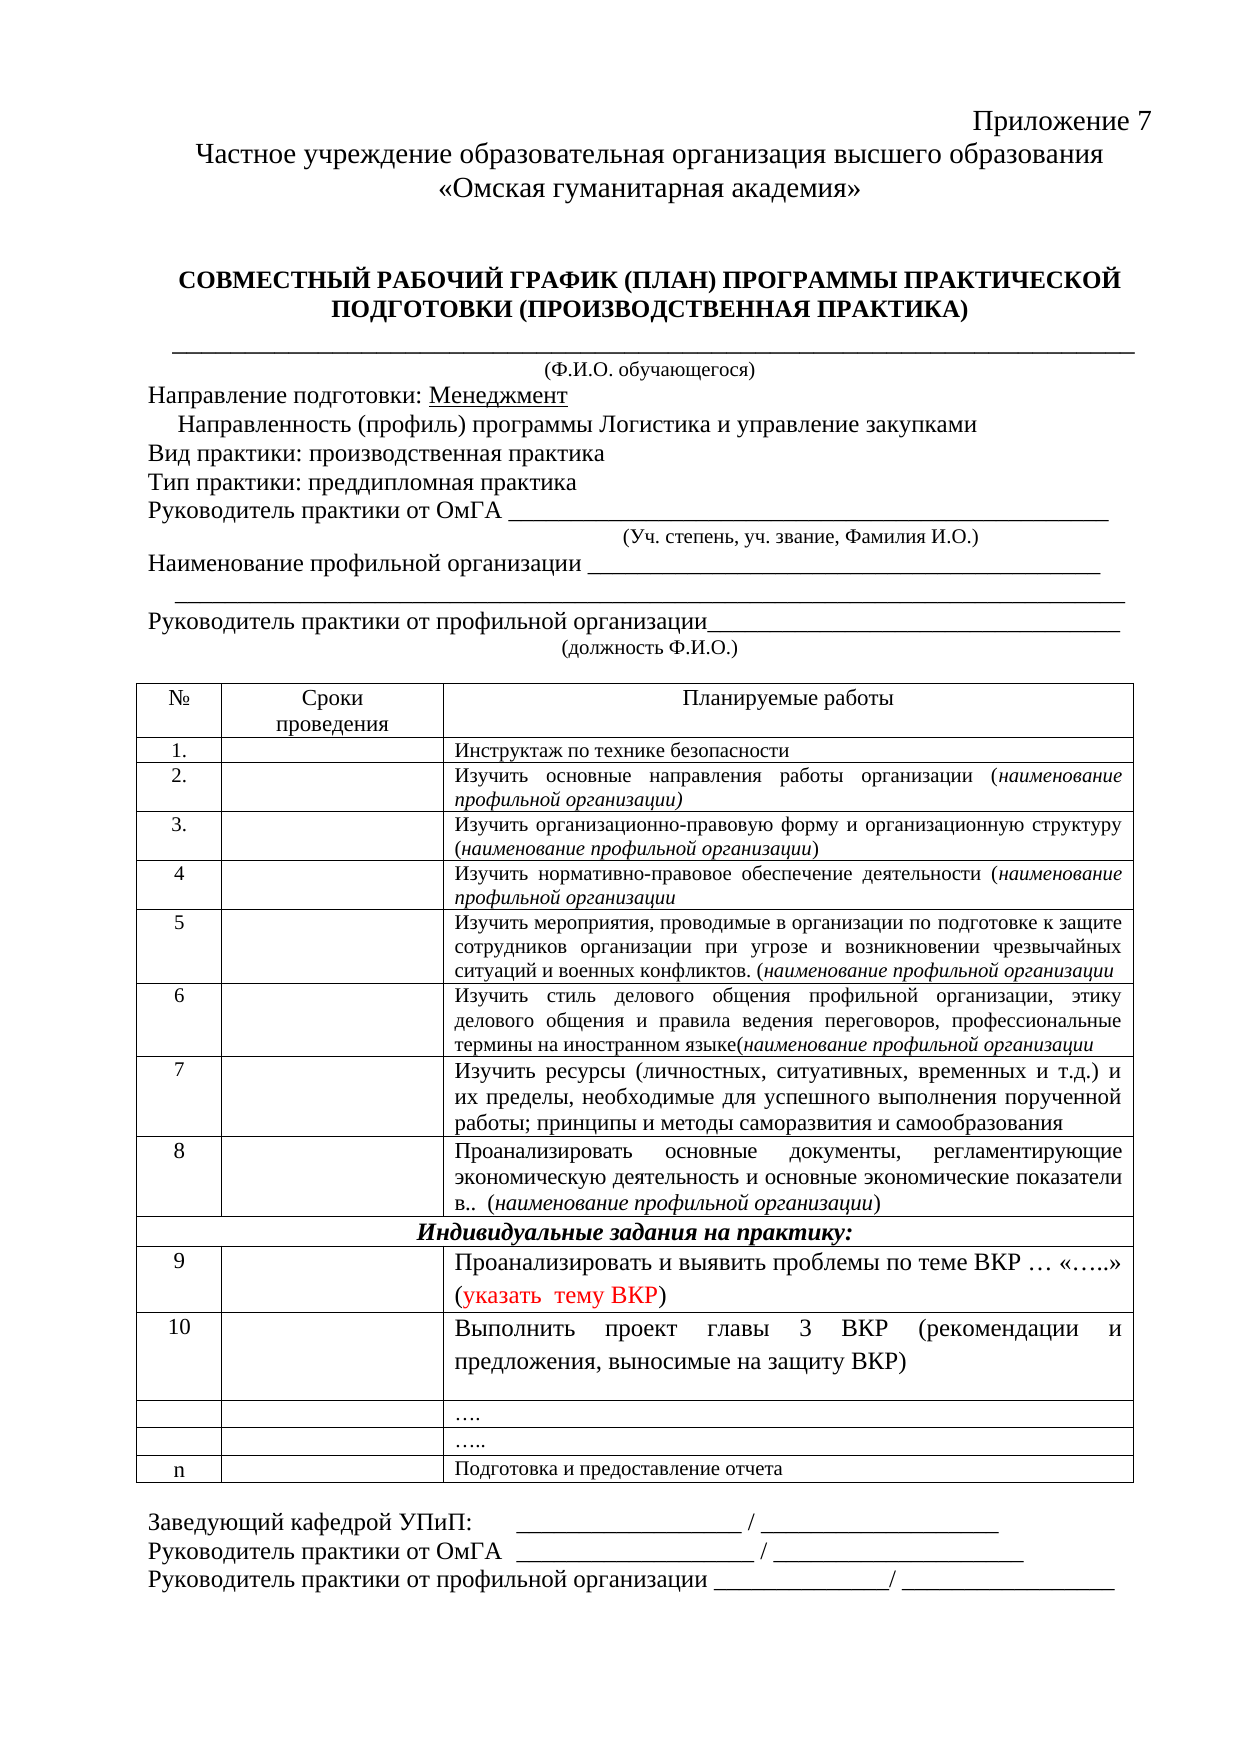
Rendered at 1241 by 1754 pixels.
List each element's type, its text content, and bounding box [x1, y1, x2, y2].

table_cell 10 [137, 1313, 221, 1400]
text Руководитель практики от ОмГА ___________________ / ____________________ [148, 1536, 1152, 1564]
text Вид практики: производственная практика [148, 438, 1152, 467]
table_cell 4 [137, 861, 221, 909]
table_cell [137, 1401, 221, 1427]
table_cell Изучить стиль делового общения профильной организации, этику делового общения и правила ведения переговоров, профессиональные термины на иностранном языке(наименование профильной организации [444, 984, 1133, 1056]
table_cell [222, 1057, 443, 1136]
table_cell 2. [137, 763, 221, 811]
table_cell 8 [137, 1137, 221, 1216]
table_cell 3. [137, 812, 221, 860]
table_cell 9 [137, 1247, 221, 1312]
table_cell n [137, 1456, 221, 1482]
table_cell [222, 1313, 443, 1400]
text Направленность (профиль) программы Логистика и управление закупками [177, 409, 1152, 438]
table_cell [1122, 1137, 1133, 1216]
table_cell [222, 861, 443, 909]
text Руководитель практики от профильной организации ______________/ _________________ [148, 1564, 1152, 1593]
text Приложение 7 [148, 103, 1152, 136]
text Частное учреждение образовательная организация высшего образования «Омская гуманитарная академия» [148, 136, 1152, 203]
text Направление подготовки: Менеджмент [148, 381, 1152, 409]
table_cell Инструктаж по технике безопасности [444, 738, 1133, 762]
table_cell Проанализировать и выявить проблемы по теме ВКР … «…..» (указать тему ВКР) [444, 1247, 1133, 1312]
table_cell [222, 763, 443, 811]
text Заведующий кафедрой УПиП: __________________ / ___________________ [148, 1507, 1152, 1536]
table_cell Подготовка и предоставление отчета [444, 1456, 1133, 1482]
table_cell Изучить мероприятия, проводимые в организации по подготовке к защите сотрудников организации при угрозе и возникновении чрезвычайных ситуаций и военных конфликтов. (наименование профильной организации [444, 910, 1133, 982]
table_cell Изучить основные направления работы организации (наименование профильной организации) [444, 763, 1133, 811]
table_cell 6 [137, 984, 221, 1056]
table_cell Изучить нормативно-правовое обеспечение деятельности (наименование профильной организации [444, 861, 1133, 909]
table_cell 1. [137, 738, 221, 762]
table_cell [137, 1428, 221, 1454]
table_cell [222, 1247, 443, 1312]
text (Уч. степень, уч. звание, Фамилия И.О.) [148, 524, 1152, 548]
text ____________________________________________________________________________ [148, 577, 1152, 606]
text Наименование профильной организации _________________________________________ [148, 548, 1152, 577]
table_cell ….. [444, 1428, 1133, 1454]
table_cell Изучить организационно-правовую форму и организационную структуру (наименование профильной организации) [444, 812, 1133, 860]
table_cell 5 [137, 910, 221, 982]
text __________________________________________________________________ (Ф.И.О. обучающегося) [148, 323, 1152, 381]
table_cell [222, 984, 443, 1056]
table_cell [222, 910, 443, 982]
table_cell [222, 1137, 443, 1216]
text Тип практики: преддипломная практика [148, 467, 1152, 496]
text Руководитель практики от профильной организации_________________________________ [148, 606, 1152, 635]
text (должность Ф.И.О.) [148, 635, 1152, 659]
table_cell …. [444, 1401, 1133, 1427]
table_header № [137, 684, 221, 737]
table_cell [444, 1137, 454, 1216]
table_header Планируемые работы [444, 684, 1133, 737]
table_cell 7 [137, 1057, 221, 1136]
table_cell [222, 1401, 443, 1427]
table_cell Изучить ресурсы (личностных, ситуативных, временных и т.д.) и их пределы, необходимые для успешного выполнения порученной работы; принципы и методы саморазвития и самообразования [444, 1057, 1133, 1136]
table_cell [222, 1428, 443, 1454]
table_cell Выполнить проект главы 3 ВКР (рекомендации и предложения, выносимые на защиту ВКР) [444, 1313, 1133, 1400]
table_cell [222, 1456, 443, 1482]
table_cell Индивидуальные задания на практику: [137, 1217, 1133, 1246]
table_header Сроки проведения [222, 684, 443, 737]
text Руководитель практики от ОмГА ________________________________________________ [148, 496, 1152, 524]
text СОВМЕСТНЫЙ РАБОЧИЙ ГРАФИК (ПЛАН) ПРОГРАММЫ ПРАКТИЧЕСКОЙ ПОДГОТОВКИ (ПРОИЗВОДСТВЕННАЯ ПРАКТИКА) [148, 266, 1152, 323]
table_cell [222, 738, 443, 762]
table_cell [222, 812, 443, 860]
